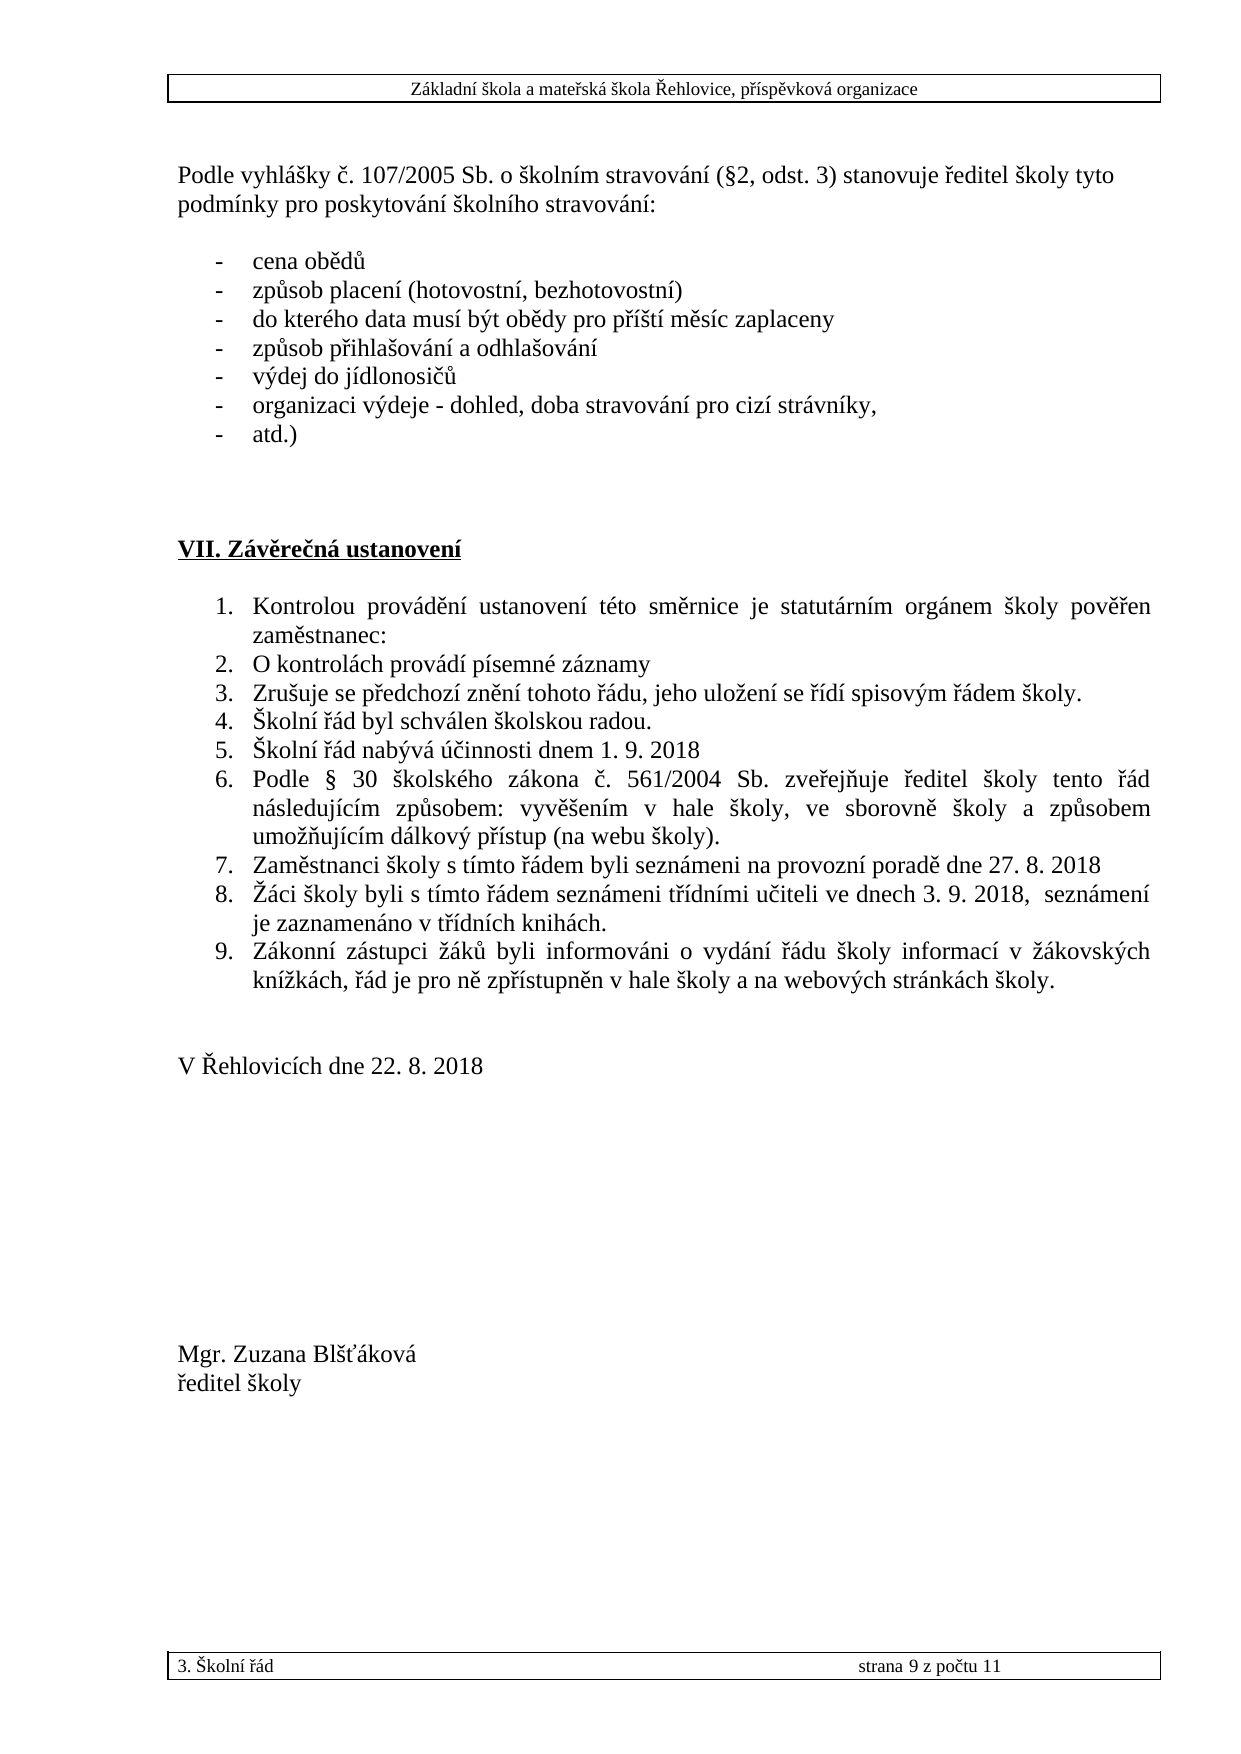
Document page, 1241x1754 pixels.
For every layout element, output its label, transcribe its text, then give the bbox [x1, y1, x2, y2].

list Školní řád nabývá účinnosti dnem 1. 9. 2018 [215, 735, 1152, 764]
text V Řehlovicích dne 22. 8. 2018 [177, 1051, 1152, 1080]
list cena obědů [215, 246, 1152, 275]
list atd.) [215, 419, 1152, 448]
text ředitel školy [177, 1368, 1152, 1396]
list Žáci školy byli s tímto řádem seznámeni třídními učiteli ve dnech 3. 9. 2018, seznámení je zaznamenáno v třídních knihách. [215, 879, 1152, 936]
list Podle § 30 školského zákona č. 561/2004 Sb. zveřejňuje ředitel školy tento řád následujícím způsobem: vyvěšením v hale školy, ve sborovně školy a způsobem umožňujícím dálkový přístup (na webu školy). [215, 764, 1152, 850]
list Kontrolou provádění ustanovení této směrnice je statutárním orgánem školy pověřen zaměstnanec: [215, 591, 1152, 649]
list do kterého data musí být obědy pro příští měsíc zaplaceny [215, 304, 1152, 333]
list Školní řád byl schválen školskou radou. [215, 706, 1152, 735]
list způsob placení (hotovostní, bezhotovostní) [215, 275, 1152, 304]
text VII. Závěrečná ustanovení [177, 534, 1152, 563]
list O kontrolách provádí písemné záznamy [215, 649, 1152, 678]
list Zrušuje se předchozí znění tohoto řádu, jeho uložení se řídí spisovým řádem školy. [215, 678, 1152, 706]
list Zákonní zástupci žáků byli informováni o vydání řádu školy informací v žákovských knížkách, řád je pro ně zpřístupněn v hale školy a na webových stránkách školy. [215, 936, 1152, 994]
list výdej do jídlonosičů [215, 361, 1152, 390]
list Zaměstnanci školy s tímto řádem byli seznámeni na provozní poradě dne 27. 8. 2018 [215, 850, 1152, 879]
list způsob přihlašování a odhlašování [215, 333, 1152, 361]
text Podle vyhlášky č. 107/2005 Sb. o školním stravování (§2, odst. 3) stanovuje ředitel školy tyto podmínky pro poskytování školního stravování: [177, 160, 1152, 218]
list organizaci výdeje - dohled, doba stravování pro cizí strávníky, [215, 390, 1152, 419]
text Mgr. Zuzana Blšťáková [177, 1339, 1152, 1368]
